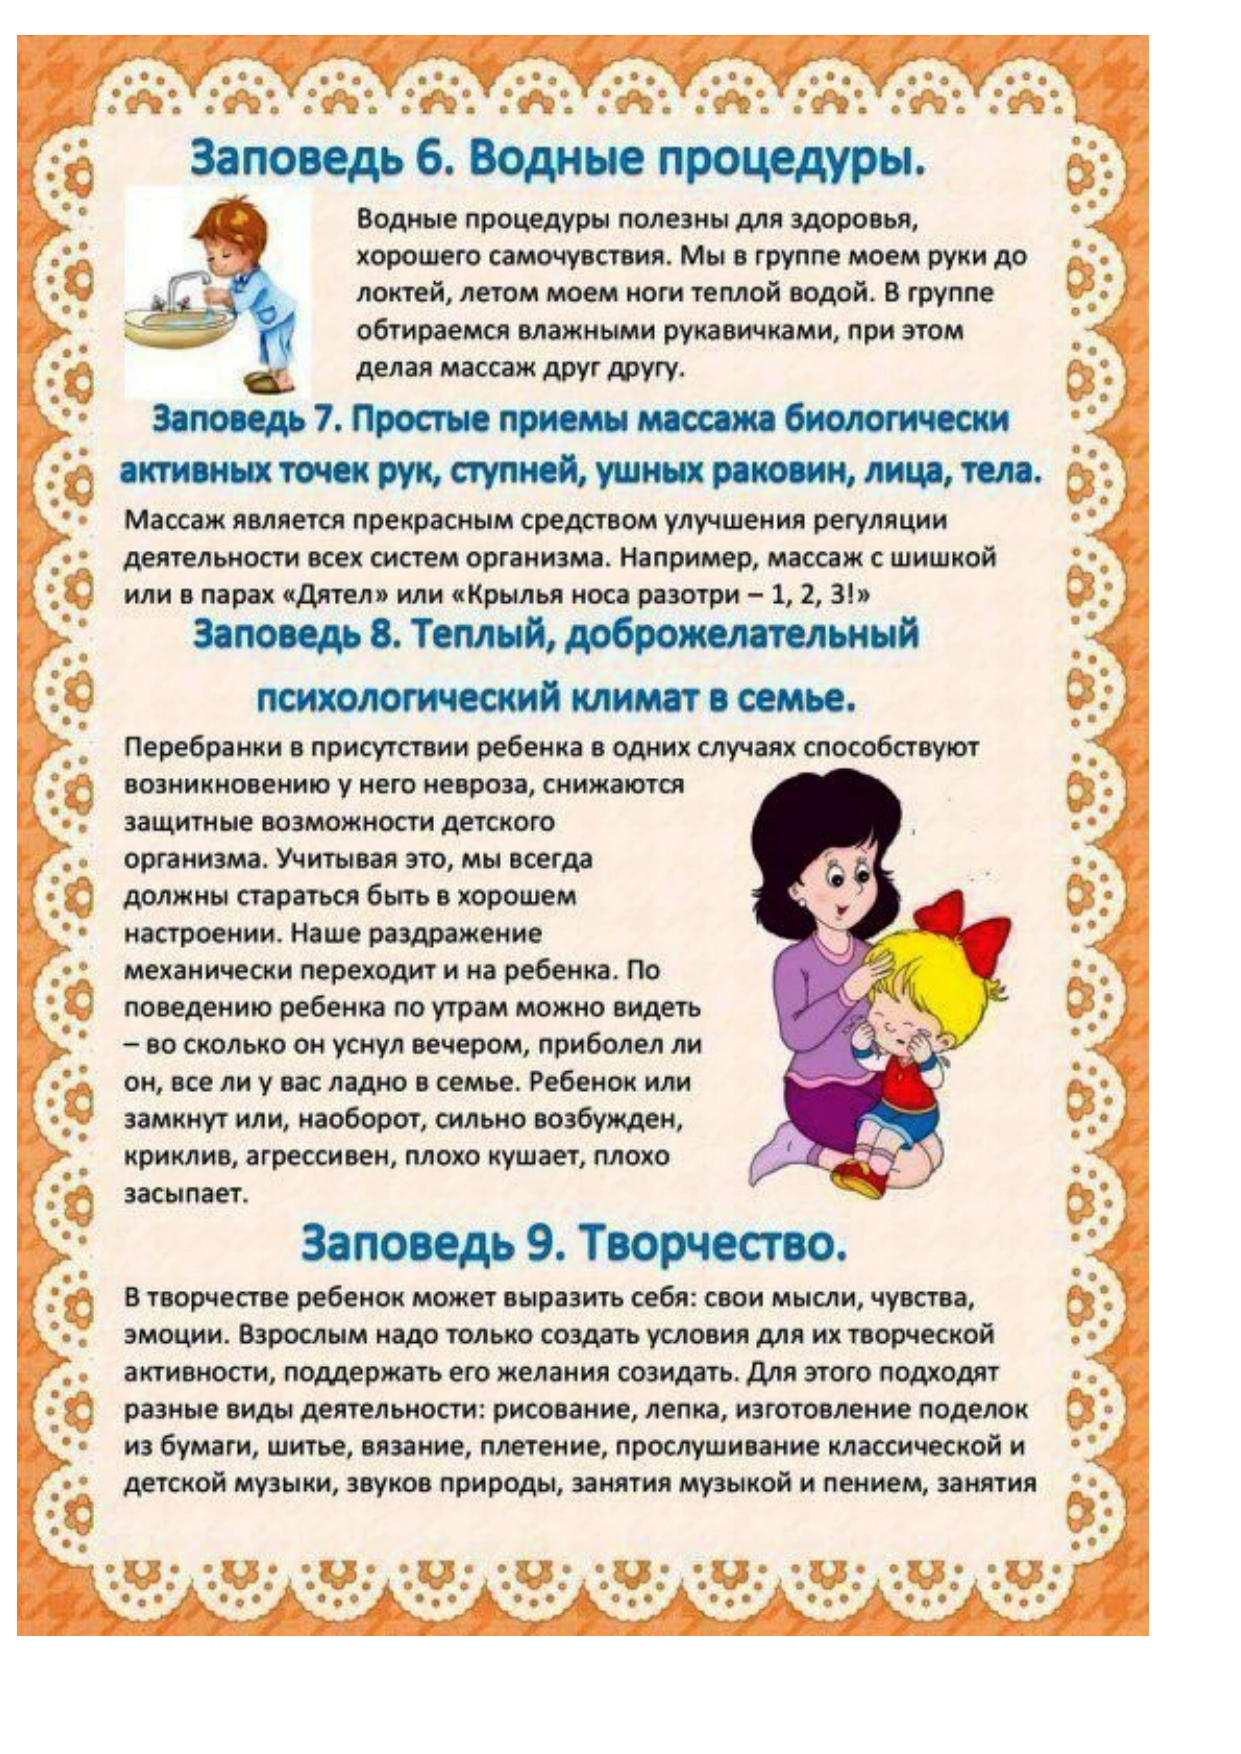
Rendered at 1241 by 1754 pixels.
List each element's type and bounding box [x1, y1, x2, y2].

picture [17, 35, 1149, 1636]
